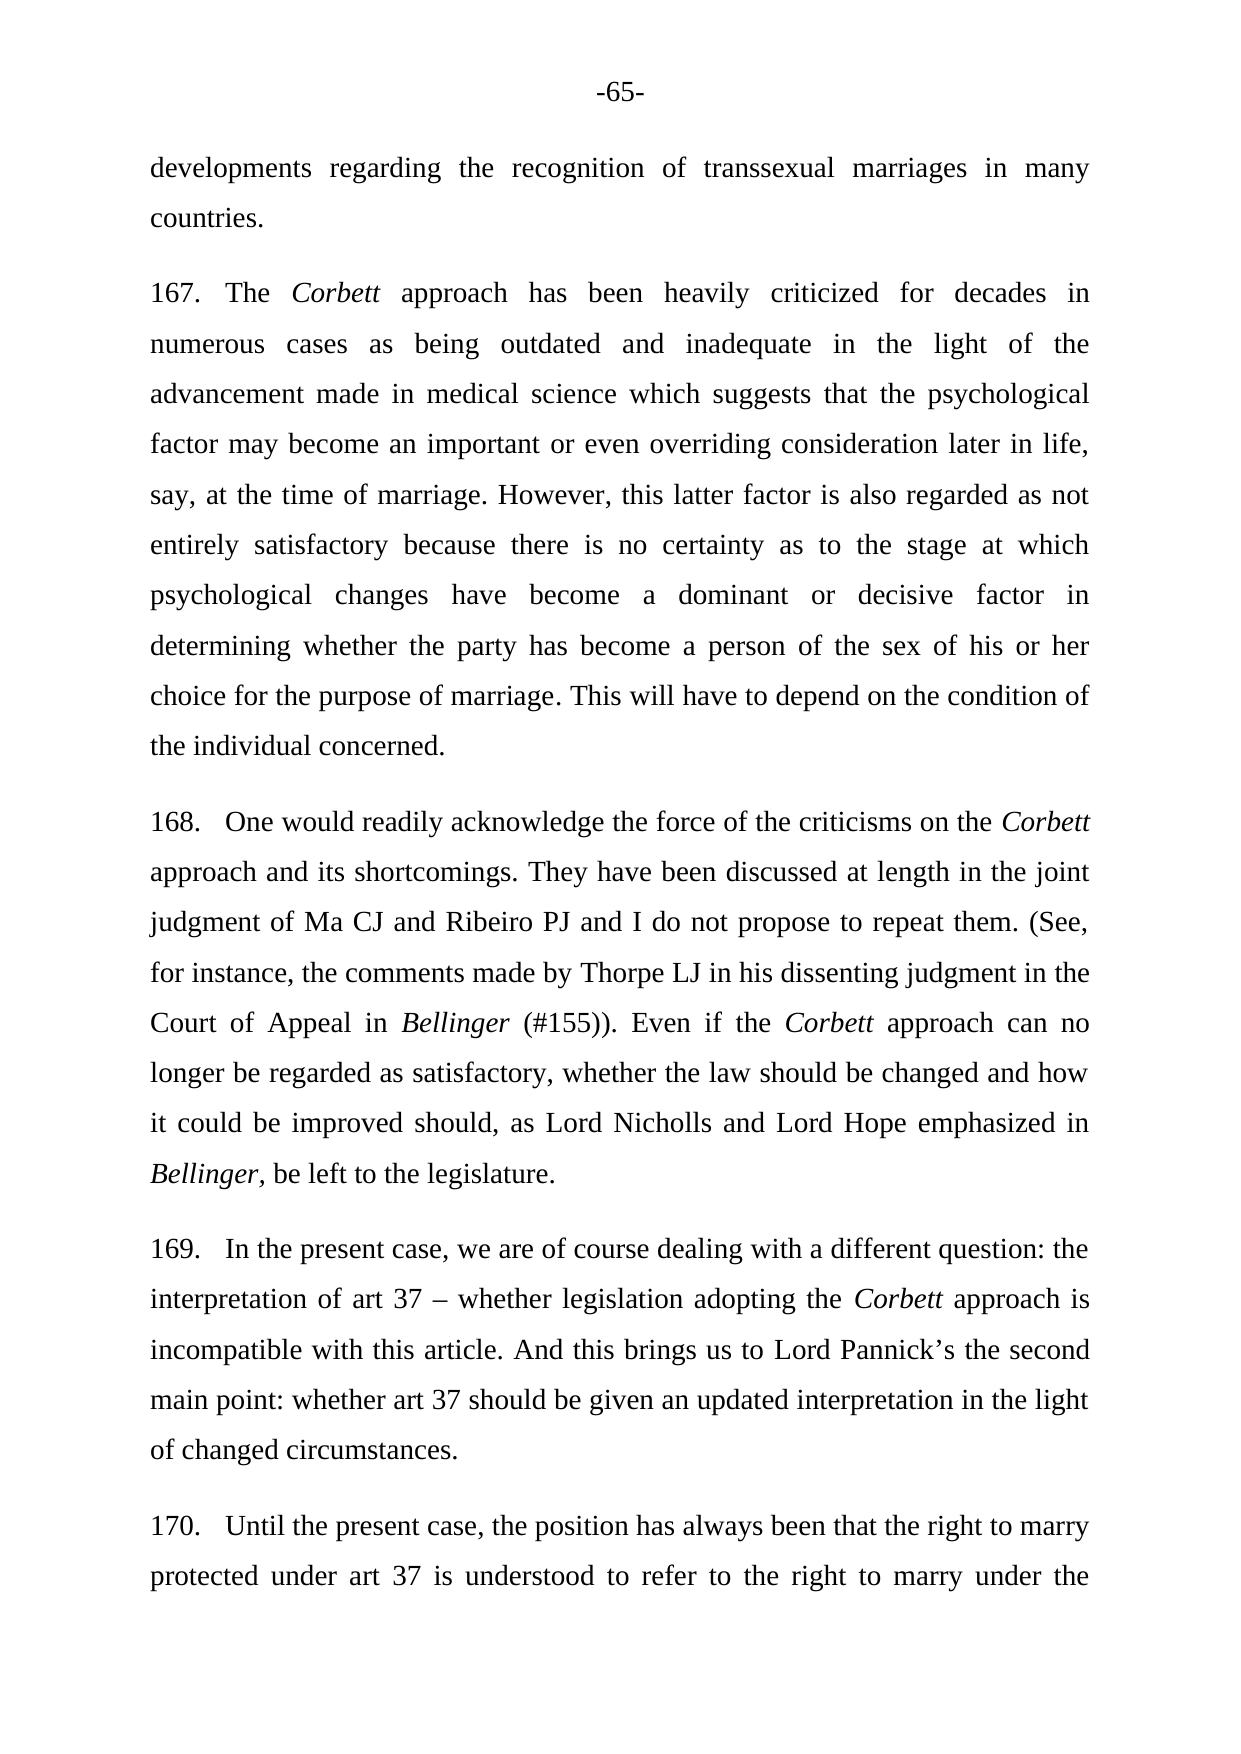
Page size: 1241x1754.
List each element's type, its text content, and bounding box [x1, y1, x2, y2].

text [150, 150, 1090, 234]
text One would readily acknowledge the force of the criticisms on the Corbett approach and its shortcomings. They have been discussed at length in the joint judgment of Ma CJ and Ribeiro PJ and I do not propose to repeat them. (See, for instance, the comments made by Thorpe LJ in his dissenting judgment in the Court of Appeal in Bellinger (#155)). Even if the Corbett approach can no longer be regarded as satisfactory, whether the law should be changed and how it could be improved should, as Lord Nicholls and Lord Hope emphasized in Bellinger, be left to the legislature. [150, 804, 1090, 1189]
text In the present case, we are of course dealing with a different question: the interpretation of art 37 – whether legislation adopting the Corbett approach is incompatible with this article. And this brings us to Lord Pannick’s the second main point: whether art 37 should be given an updated interpretation in the light of changed circumstances. [150, 1231, 1090, 1466]
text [150, 1508, 1090, 1592]
text The Corbett approach has been heavily criticized for decades in numerous cases as being outdated and inadequate in the light of the advancement made in medical science which suggests that the psychological factor may become an important or even overriding consideration later in life, say, at the time of marriage. However, this latter factor is also regarded as not entirely satisfactory because there is no certainty as to the stage at which psychological changes have become a dominant or decisive factor in determining whether the party has become a person of the sex of his or her choice for the purpose of marriage. This will have to depend on the condition of the individual concerned. [150, 276, 1090, 762]
